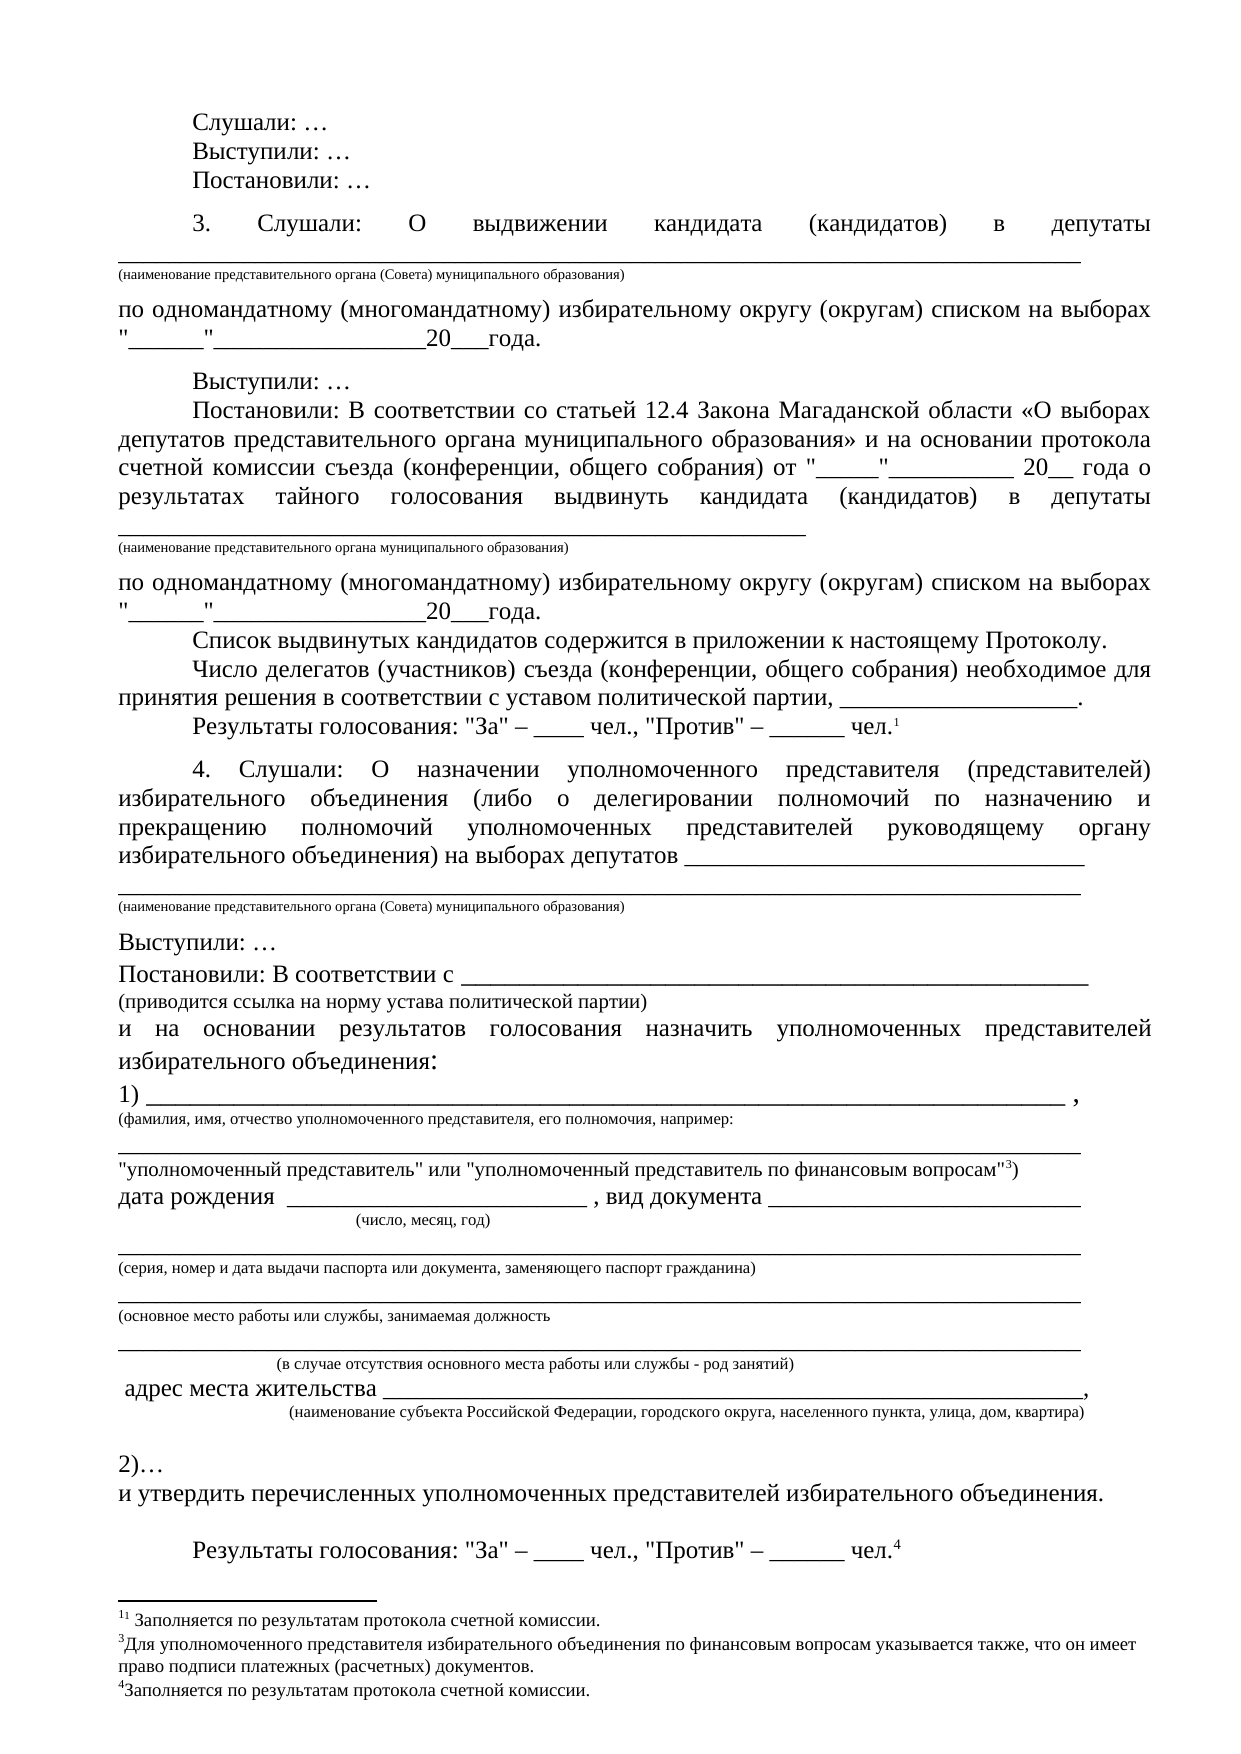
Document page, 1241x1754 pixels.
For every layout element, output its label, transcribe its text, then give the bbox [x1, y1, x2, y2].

text Число делегатов (участников) съезда (конференции, общего собрания) необходимое для принятия решения в соответствии с уставом политической партии, ___________________. [118, 654, 1152, 711]
text "уполномоченный представитель" или "уполномоченный представитель по финансовым вопросам") [118, 1157, 1152, 1181]
text Выступили: … [118, 366, 1152, 395]
text дата рождения ________________________ , вид документа _________________________ [118, 1181, 1152, 1210]
text Выступили: … [118, 136, 1152, 165]
text _____________________________________________________________________________ [118, 1128, 1152, 1157]
text (в случае отсутствия основного места работы или службы - род занятий) [118, 1353, 1152, 1373]
text Постановили: В соответствии со статьей 12.4 Закона Магаданской области «О выборах депутатов представительного органа муниципального образования» и на основании протокола счетной комиссии съезда (конференции, общего собрания) от "_____"__________ 20__ года о результатах тайного голосования выдвинуть кандидата (кандидатов) в депутаты _______________________________________________________ [118, 395, 1152, 539]
text (наименование представительного органа (Совета) муниципального образования) [118, 266, 1152, 294]
text Выступили: … [118, 927, 1152, 956]
text Результаты голосования: "За" – ____ чел., "Против" – ______ чел. [118, 1536, 1152, 1564]
text 1) _______________________________________________________________ , [118, 1075, 1152, 1109]
text (приводится ссылка на норму устава политической партии) [118, 989, 1152, 1013]
text (наименование представительного органа муниципального образования) [118, 539, 1152, 567]
text (число, месяц, год) [118, 1210, 1152, 1229]
text 2)… [118, 1449, 1152, 1478]
text и на основании результатов голосования назначить уполномоченных представителей избирательного объединения: [118, 1013, 1152, 1075]
text по одномандатному (многомандатному) избирательному округу (округам) списком на выборах "______"_________________20___года. [118, 567, 1152, 625]
text адрес места жительства ________________________________________________________, [118, 1373, 1152, 1401]
text (серия, номер и дата выдачи паспорта или документа, заменяющего паспорт гражданина) [118, 1258, 1152, 1277]
text (основное место работы или службы, занимаемая должность _____________________________________________________________________________ [118, 1306, 1152, 1353]
text Результаты голосования: "За" – ____ чел., "Против" – ______ чел.1 [118, 711, 1152, 740]
text и утвердить перечисленных уполномоченных представителей избирательного объединения. [118, 1478, 1152, 1507]
text (наименование представительного органа (Совета) муниципального образования) [118, 898, 1152, 927]
text Постановили: В соответствии с ___________________________________________ [118, 956, 1152, 989]
text _____________________________________________________________________________ [118, 869, 1152, 898]
text (фамилия, имя, отчество уполномоченного представителя, его полномочия, например: [118, 1109, 1152, 1128]
text Постановили: … [118, 165, 1152, 194]
text 3. Слушали: О выдвижении кандидата (кандидатов) в депутаты _____________________________________________________________________________ [118, 208, 1152, 266]
text 4. Слушали: О назначении уполномоченного представителя (представителей) избирательного объединения (либо о делегировании полномочий по назначению и прекращению полномочий уполномоченных представителей руководящему органу избирательного объединения) на выборах депутатов ________________________________ [118, 754, 1152, 869]
text Список выдвинутых кандидатов содержится в приложении к настоящему Протоколу. [118, 625, 1152, 654]
text _____________________________________________________________________________ [118, 1277, 1152, 1306]
text Слушали: … [118, 107, 1152, 136]
text _____________________________________________________________________________ [118, 1229, 1152, 1258]
text по одномандатному (многомандатному) избирательному округу (округам) списком на выборах "______"_________________20___года. [118, 294, 1152, 352]
text (наименование субъекта Российской Федерации, городского округа, населенного пункта, улица, дом, квартира) [118, 1401, 1152, 1421]
